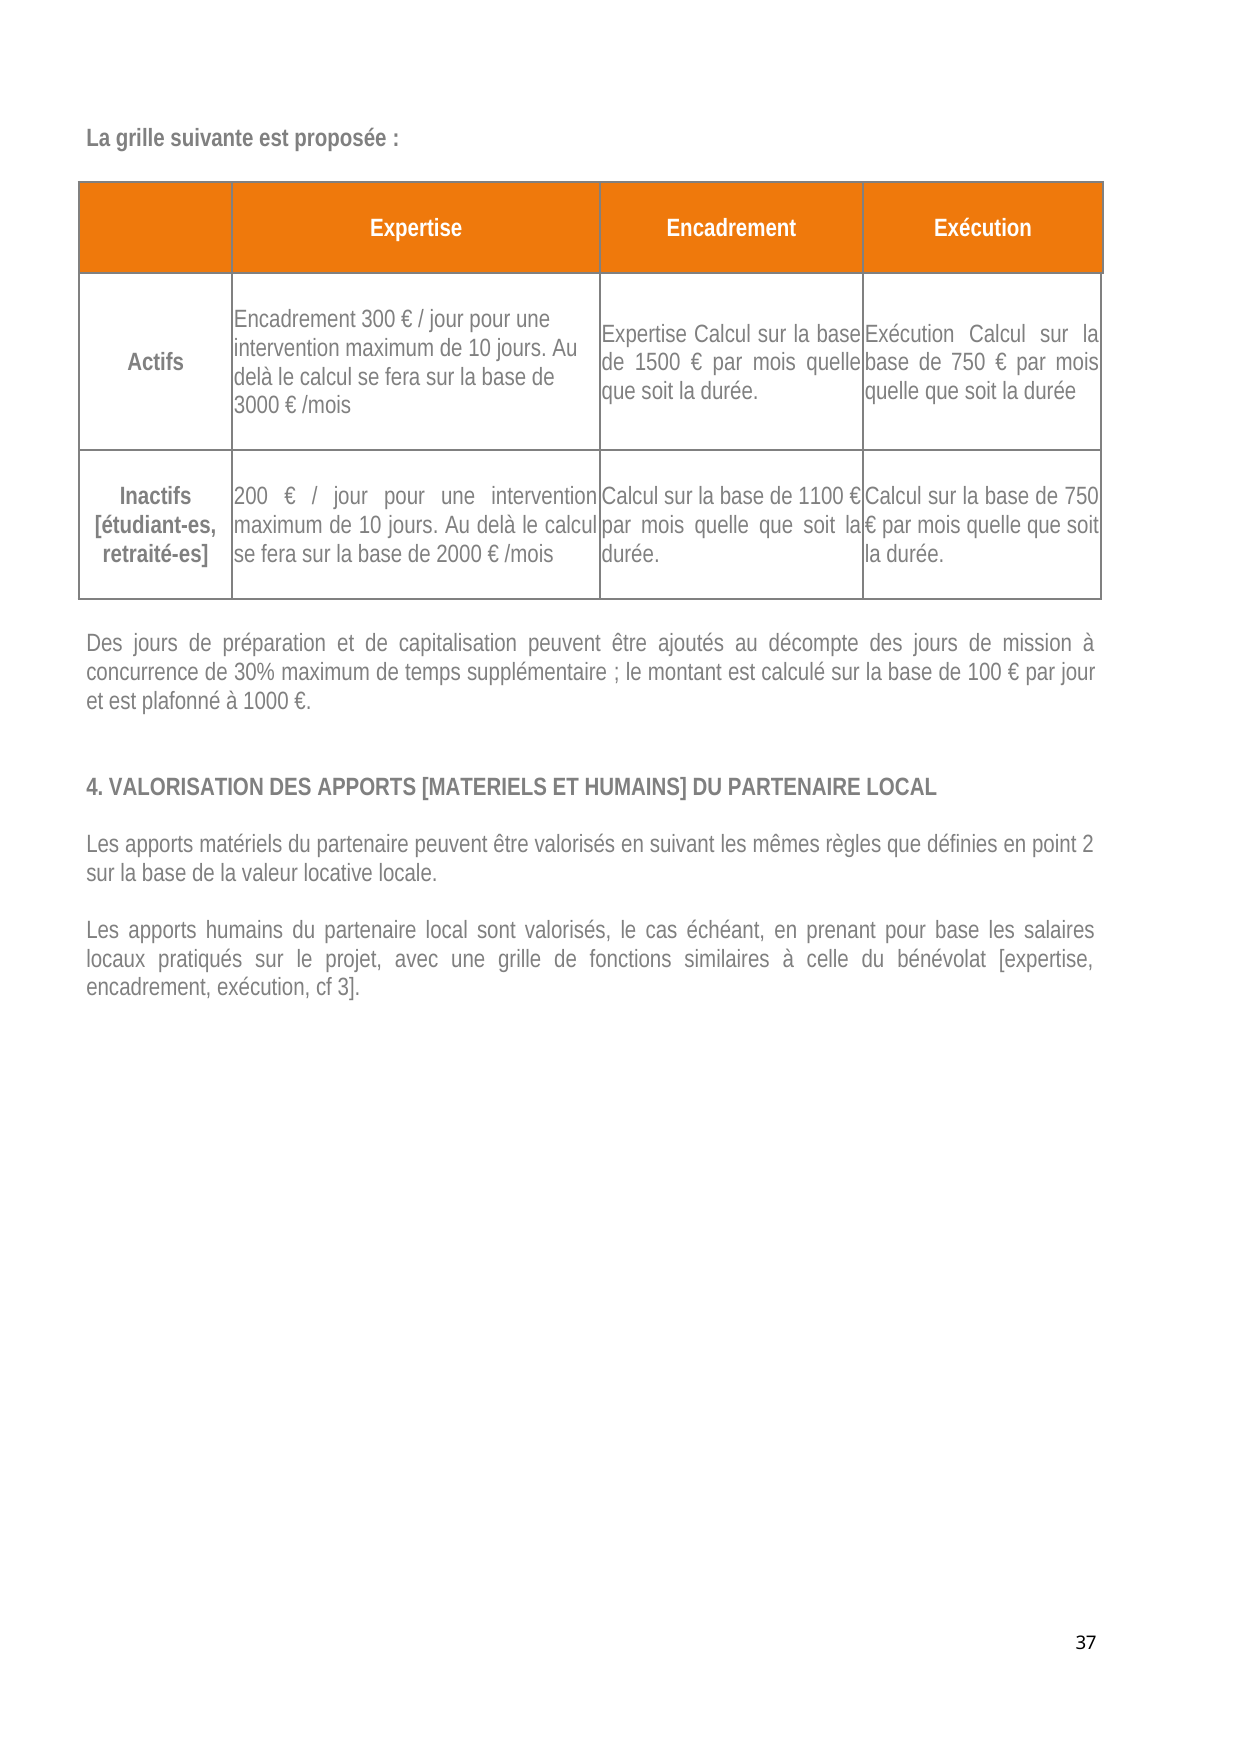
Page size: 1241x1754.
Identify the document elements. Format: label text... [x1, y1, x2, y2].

table_cell 200 € / jour pour une intervention maximum de 10 jours. Au delà le calcul se fera sur la base de 2000 € /mois [233, 451, 599, 597]
table_cell Calcul sur la base de 750 € par mois quelle que soit la durée. [864, 451, 1100, 597]
text Les apports humains du partenaire local sont valorisés, le cas échéant, en prenant pour base les salaires locaux pratiqués sur le projet, avec une grille de fonctions similaires à celle du bénévolat [expertise, encadrement, exécution, cf 3]. [86, 915, 1097, 1001]
table_header Encadrement [601, 183, 862, 272]
table_cell Calcul sur la base de 1100 € par mois quelle que soit la durée. [601, 451, 862, 597]
table_cell Exécution Calcul sur la base de 750 € par mois quelle que soit la durée [864, 274, 1100, 449]
text La grille suivante est proposée : [86, 123, 1097, 152]
table_header Expertise [233, 183, 599, 272]
text Les apports matériels du partenaire peuvent être valorisés en suivant les mêmes règles que définies en point 2 sur la base de la valeur locative locale. [86, 800, 1097, 886]
table_cell Inactifs [étudiant-es, retraité-es] [80, 451, 231, 597]
table_header [80, 183, 231, 272]
table_cell Encadrement 300 € / jour pour une intervention maximum de 10 jours. Au delà le calcul se fera sur la base de 3000 € /mois [233, 274, 599, 449]
text 4. VALORISATION DES APPORTS [MATERIELS ET HUMAINS] DU PARTENAIRE LOCAL [86, 772, 1097, 800]
table_cell Actifs [80, 274, 231, 449]
table_header Exécution [864, 183, 1102, 272]
table_cell Expertise Calcul sur la base de 1500 € par mois quelle que soit la durée. [601, 274, 862, 449]
text Des jours de préparation et de capitalisation peuvent être ajoutés au décompte des jours de mission à concurrence de 30% maximum de temps supplémentaire ; le montant est calculé sur la base de 100 € par jour et est plafonné à 1000 €. [86, 628, 1097, 714]
